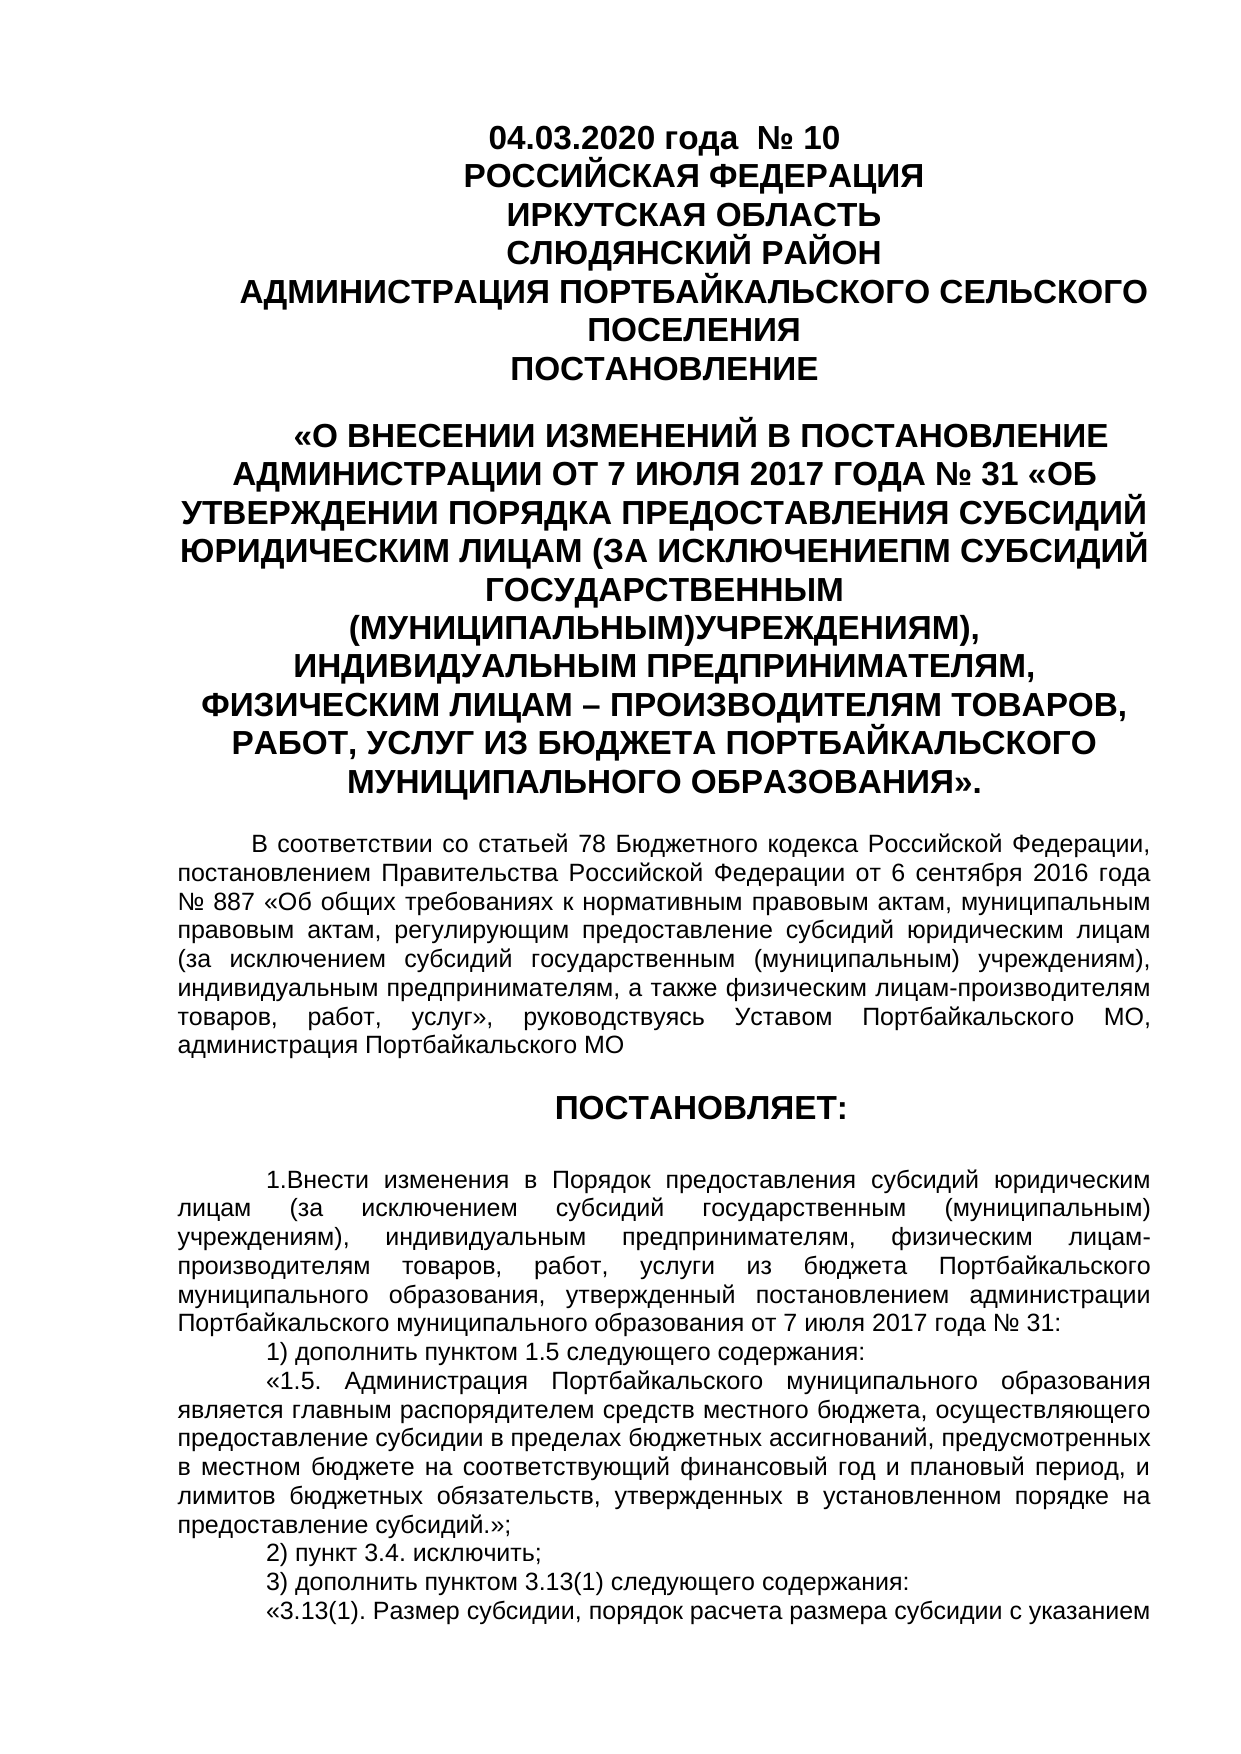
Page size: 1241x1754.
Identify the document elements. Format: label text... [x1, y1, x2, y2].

text РОССИЙСКАЯ ФЕДЕРАЦИЯ [236, 157, 1152, 195]
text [177, 1596, 1152, 1625]
text 1.Внести изменения в Порядок предоставления субсидий юридическим лицам (за исключением субсидий государственным (муниципальным) учреждениям), индивидуальным предпринимателям, физическим лицам-производителям товаров, работ, услуги из бюджета Портбайкальского муниципального образования, утвержденный постановлением администрации Портбайкальского муниципального образования от 7 июля 2017 года № 31: [177, 1165, 1152, 1337]
text ПОСТАНОВЛЕНИЕ [177, 349, 1152, 387]
text ИРКУТСКАЯ ОБЛАСТЬ [236, 195, 1152, 233]
text ПОСТАНОВЛЯЕТ: [177, 1088, 1152, 1126]
text СЛЮДЯНСКИЙ РАЙОН [236, 233, 1152, 272]
text 1) дополнить пунктом 1.5 следующего содержания: [177, 1337, 1152, 1366]
text «О ВНЕСЕНИИ ИЗМЕНЕНИЙ В ПОСТАНОВЛЕНИЕ АДМИНИСТРАЦИИ ОТ 7 ИЮЛЯ 2017 ГОДА № 31 «ОБ УТВЕРЖДЕНИИ ПОРЯДКА ПРЕДОСТАВЛЕНИЯ СУБСИДИЙ ЮРИДИЧЕСКИМ ЛИЦАМ (ЗА ИСКЛЮЧЕНИЕПМ СУБСИДИЙ ГОСУДАРСТВЕННЫМ (МУНИЦИПАЛЬНЫМ)УЧРЕЖДЕНИЯМ), ИНДИВИДУАЛЬНЫМ ПРЕДПРИНИМАТЕЛЯМ, ФИЗИЧЕСКИМ ЛИЦАМ – ПРОИЗВОДИТЕЛЯМ ТОВАРОВ, РАБОТ, УСЛУГ ИЗ БЮДЖЕТА ПОРТБАЙКАЛЬСКОГО МУНИЦИПАЛЬНОГО ОБРАЗОВАНИЯ». [177, 416, 1152, 800]
text 04.03.2020 года № 10 [177, 118, 1152, 157]
text АДМИНИСТРАЦИЯ ПОРТБАЙКАЛЬСКОГО СЕЛЬСКОГО ПОСЕЛЕНИЯ [236, 272, 1152, 349]
text 3) дополнить пунктом 3.13(1) следующего содержания: [177, 1567, 1152, 1596]
text «1.5. Администрация Портбайкальского муниципального образования является главным распорядителем средств местного бюджета, осуществляющего предоставление субсидии в пределах бюджетных ассигнований, предусмотренных в местном бюджете на соответствующий финансовый год и плановый период, и лимитов бюджетных обязательств, утвержденных в установленном порядке на предоставление субсидий.»; [177, 1366, 1152, 1538]
text 2) пункт 3.4. исключить; [177, 1538, 1152, 1567]
text В соответствии со статьей 78 Бюджетного кодекса Российской Федерации, постановлением Правительства Российской Федерации от 6 сентября 2016 года № 887 «Об общих требованиях к нормативным правовым актам, муниципальным правовым актам, регулирующим предоставление субсидий юридическим лицам (за исключением субсидий государственным (муниципальным) учреждениям), индивидуальным предпринимателям, а также физическим лицам-производителям товаров, работ, услуг», руководствуясь Уставом Портбайкальского МО, администрация Портбайкальского МО [177, 829, 1152, 1059]
